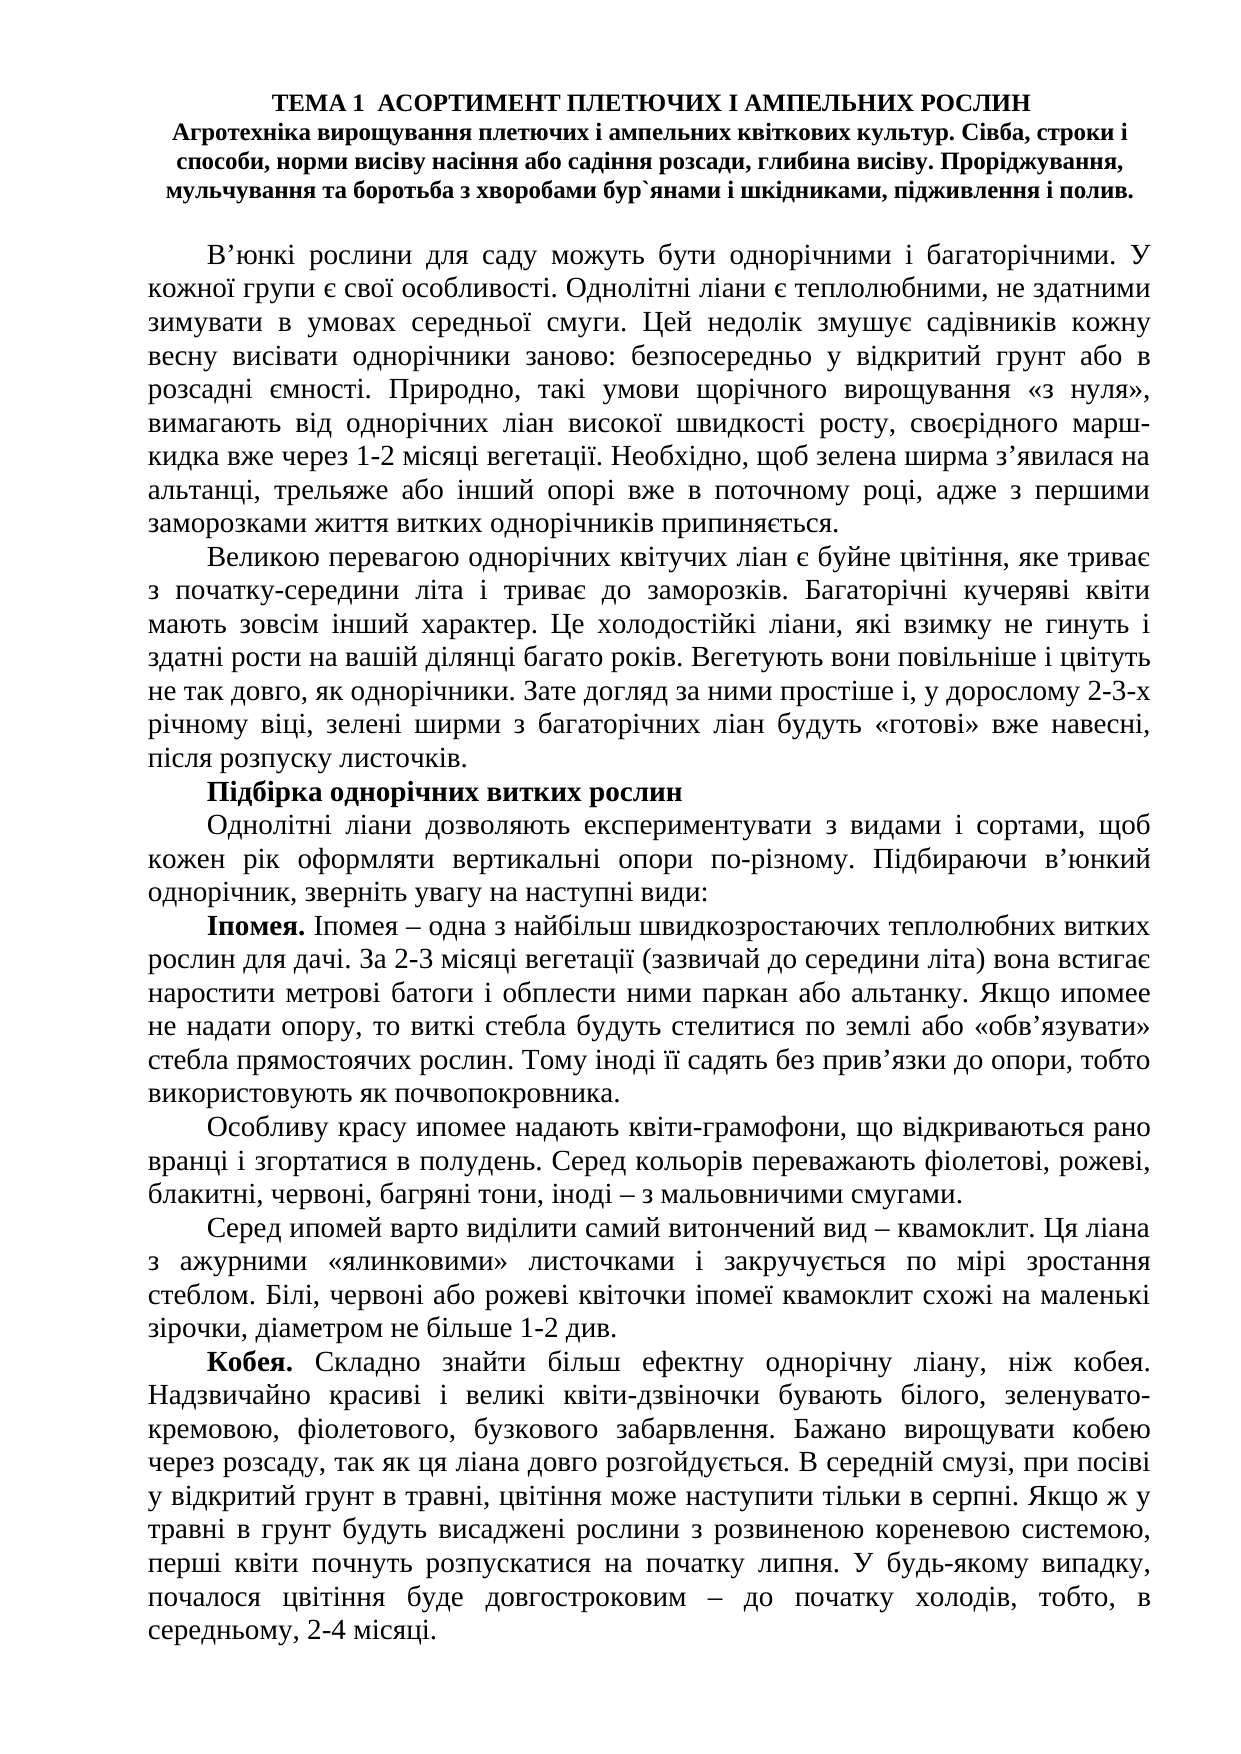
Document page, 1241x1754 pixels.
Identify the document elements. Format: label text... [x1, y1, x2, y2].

text В’юнкі рослини для саду можуть бути однорічними і багаторічними. У кожної групи є свої особливості. Однолітні ліани є теплолюбними, не здатними зимувати в умовах середньої смуги. Цей недолік змушує садівників кожну весну висівати однорічники заново: безпосередньо у відкритий грунт або в розсадні ємності. Природно, такі умови щорічного вирощування «з нуля», вимагають від однорічних ліан високої швидкості росту, своєрідного марш-кидка вже через 1-2 місяці вегетації. Необхідно, щоб зелена ширма з’явилася на альтанці, трельяже або інший опорі вже в поточному році, адже з першими заморозками життя витких однорічників припиняється. [148, 237, 1152, 539]
text Великою перевагою однорічних квітучих ліан є буйне цвітіння, яке триває з початку-середини літа і триває до заморозків. Багаторічні кучеряві квіти мають зовсім інший характер. Це холодостійкі ліани, які взимку не гинуть і здатні рости на вашій ділянці багато років. Вегетують вони повільніше і цвітуть не так довго, як однорічники. Зате догляд за ними простіше і, у дорослому 2-3-х річному віці, зелені ширми з багаторічних ліан будуть «готові» вже навесні, після розпуску листочків. [148, 539, 1152, 774]
text Кобея. Складно знайти більш ефектну однорічну ліану, ніж кобея. Надзвичайно красиві і великі квіти-дзвіночки бувають білого, зеленувато-кремовою, фіолетового, бузкового забарвлення. Бажано вирощувати кобею через розсаду, так як ця ліана довго розгойдується. В середній смузі, при посіві у відкритий грунт в травні, цвітіння може наступити тільки в серпні. Якщо ж у травні в грунт будуть висаджені рослини з розвиненою кореневою системою, перші квіти почнуть розпускатися на початку липня. У будь-якому випадку, почалося цвітіння буде довгостроковим – до початку холодів, тобто, в середньому, 2-4 місяці. [148, 1344, 1152, 1646]
text Агротехніка вирощування плетючих і ампельних квіткових культур. Сівба, строки і способи, норми висіву насіння або садіння розсади, глибина висіву. Проріджування, мульчування та боротьба з хворобами бур`янами і шкідниками, підживлення і полив. [148, 117, 1152, 203]
text Однолітні ліани дозволяють експериментувати з видами і сортами, щоб кожен рік оформляти вертикальні опори по-різному. Підбираючи в’юнкий однорічник, зверніть увагу на наступні види: [148, 807, 1152, 908]
text Іпомея. Іпомея – одна з найбільш швидкозростаючих теплолюбних витких рослин для дачі. За 2-3 місяці вегетації (зазвичай до середини літа) вона встигає наростити метрові батоги і обплести ними паркан або альтанку. Якщо ипомее не надати опору, то виткі стебла будуть стелитися по землі або «обв’язувати» стебла прямостоячих рослин. Тому іноді її садять без прив’язки до опори, тобто використовують як почвопокровника. [148, 908, 1152, 1109]
text ТЕМА 1 АСОРТИМЕНТ ПЛЕТЮЧИХ І АМПЕЛЬНИХ РОСЛИН [151, 88, 1152, 117]
text Серед ипомей варто виділити самий витончений вид – квамоклит. Ця ліана з ажурними «ялинковими» листочками і закручується по мірі зростання стеблом. Білі, червоні або рожеві квіточки іпомеї квамоклит схожі на маленькі зірочки, діаметром не більше 1-2 див. [148, 1210, 1152, 1344]
text Особливу красу ипомее надають квіти-грамофони, що відкриваються рано вранці і згортатися в полудень. Серед кольорів переважають фіолетові, рожеві, блакитні, червоні, багряні тони, іноді – з мальовничими смугами. [148, 1109, 1152, 1210]
text Підбірка однорічних витких рослин [148, 774, 1152, 807]
